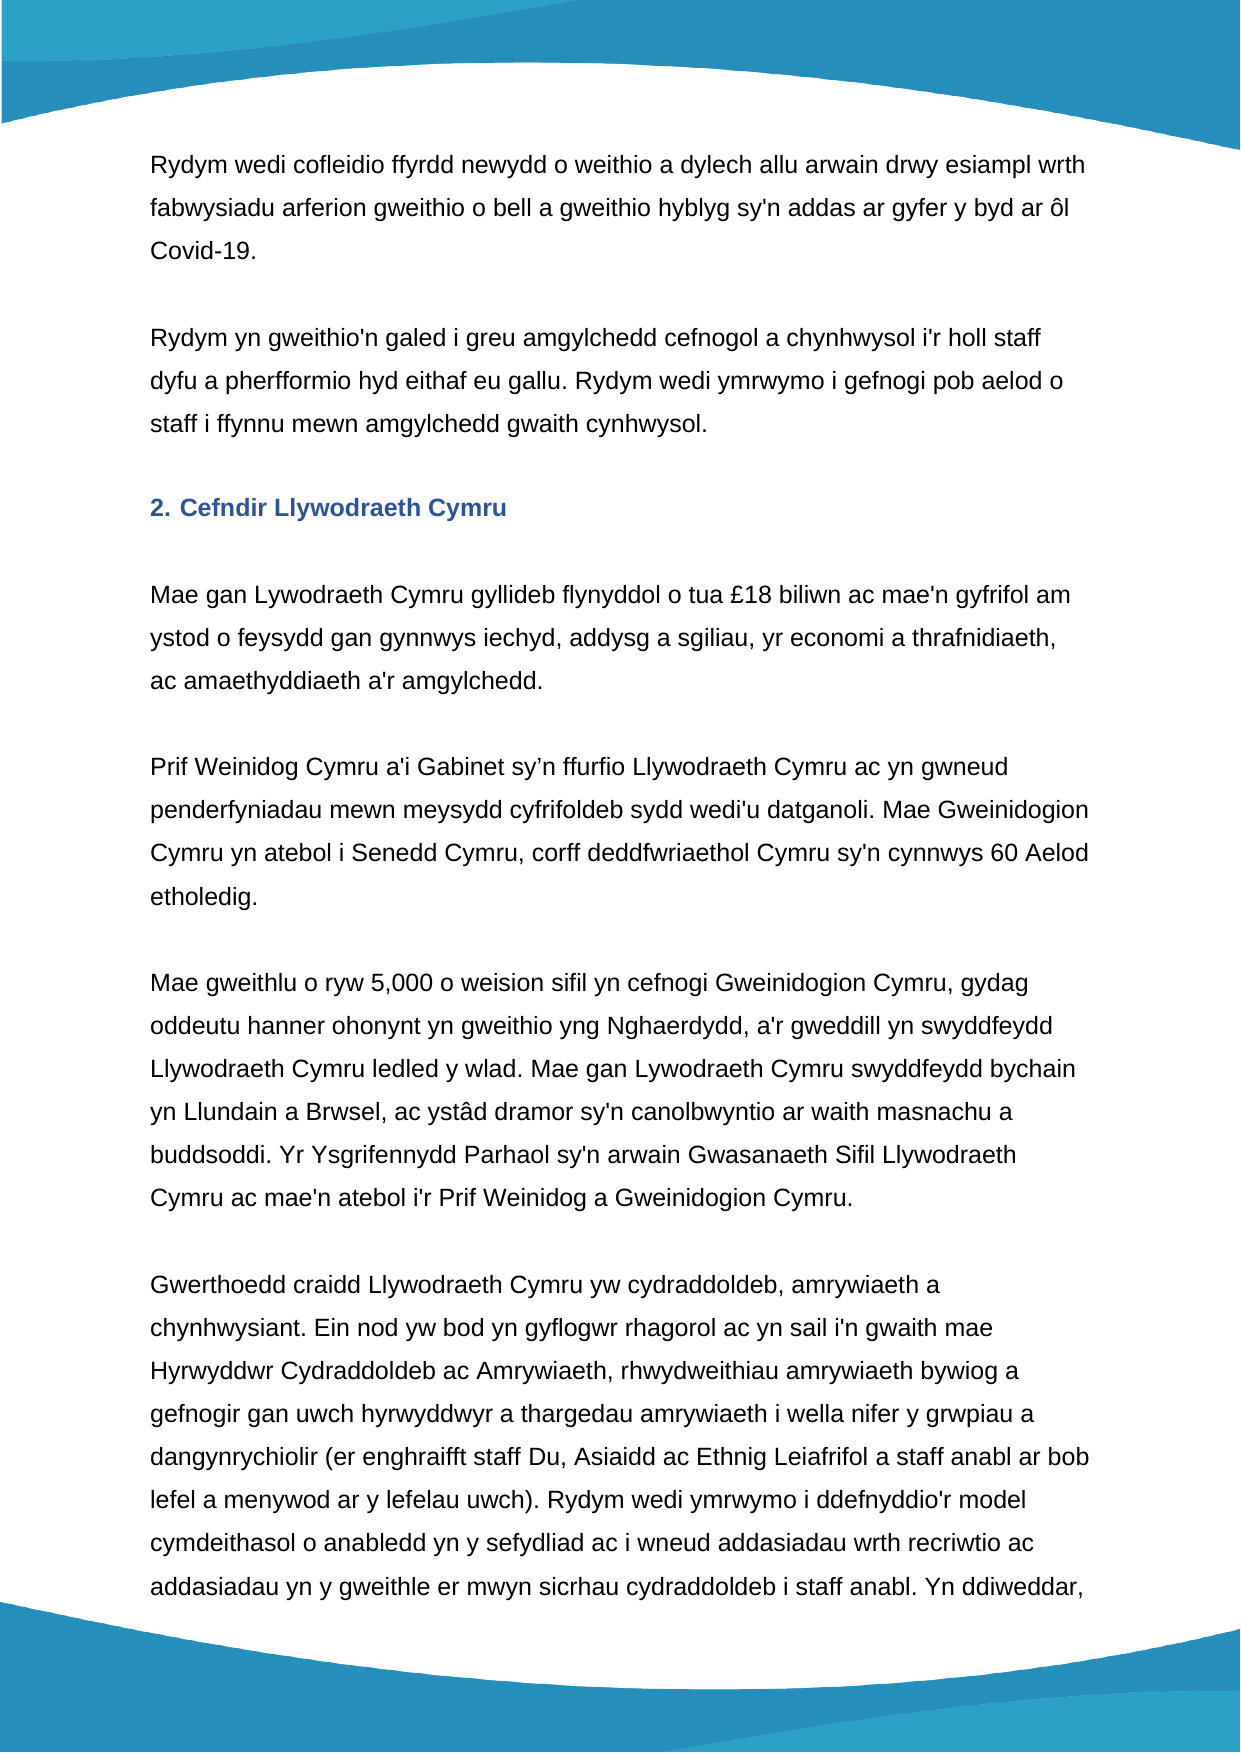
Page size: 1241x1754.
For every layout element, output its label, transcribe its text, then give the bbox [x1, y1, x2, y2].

text Mae gweithlu o ryw 5,000 o weision sifil yn cefnogi Gweinidogion Cymru, gydag oddeutu hanner ohonynt yn gweithio yng Nghaerdydd, a'r gweddill yn swyddfeydd Llywodraeth Cymru ledled y wlad. Mae gan Lywodraeth Cymru swyddfeydd bychain yn Llundain a Brwsel, ac ystâd dramor sy'n canolbwyntio ar waith masnachu a buddsoddi. Yr Ysgrifennydd Parhaol sy'n arwain Gwasanaeth Sifil Llywodraeth Cymru ac mae'n atebol i'r Prif Weinidog a Gweinidogion Cymru. [150, 968, 1090, 1212]
text Rydym yn gweithio'n galed i greu amgylchedd cefnogol a chynhwysol i'r holl staff dyfu a pherfformio hyd eithaf eu gallu. Rydym wedi ymrwymo i gefnogi pob aelod o staff i ffynnu mewn amgylchedd gwaith cynhwysol. [150, 322, 1090, 479]
text Mae gan Lywodraeth Cymru gyllideb flynyddol o tua £18 biliwn ac mae'n gyfrifol am ystod o feysydd gan gynnwys iechyd, addysg a sgiliau, yr economi a thrafnidiaeth, ac amaethyddiaeth a'r amgylchedd. [150, 580, 1090, 695]
text Prif Weinidog Cymru a'i Gabinet sy’n ffurfio Llywodraeth Cymru ac yn gwneud penderfyniadau mewn meysydd cyfrifoldeb sydd wedi'u datganoli. Mae Gweinidogion Cymru yn atebol i Senedd Cymru, corff deddfwriaethol Cymru sy'n cynnwys 60 Aelod etholedig. [150, 752, 1090, 910]
picture [0, 1602, 1241, 1752]
picture [1, 0, 1241, 150]
text Rydym wedi cofleidio ffyrdd newydd o weithio a dylech allu arwain drwy esiampl wrth fabwysiadu arferion gweithio o bell a gweithio hyblyg sy'n addas ar gyfer y byd ar ôl Covid-19. [150, 150, 1090, 265]
list Cefndir Llywodraeth Cymru [150, 493, 1090, 522]
